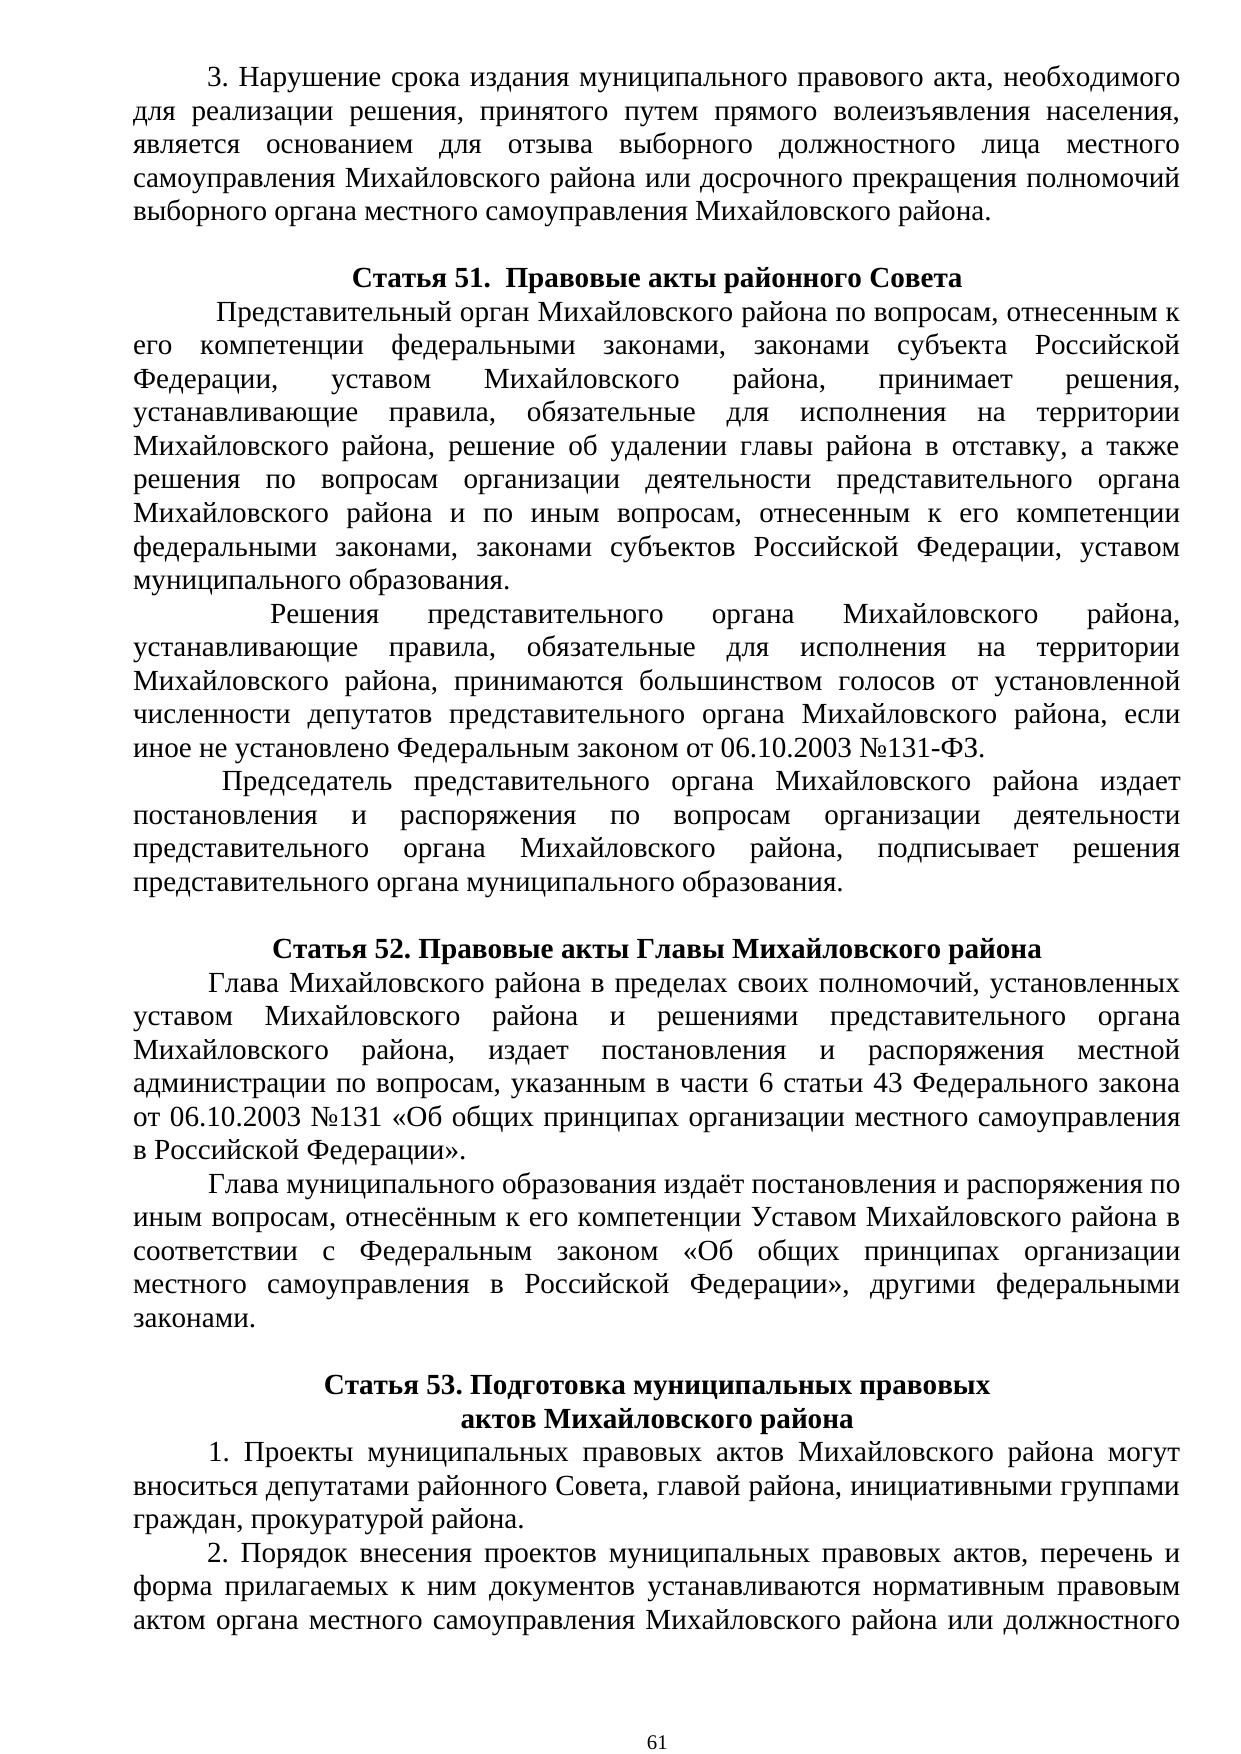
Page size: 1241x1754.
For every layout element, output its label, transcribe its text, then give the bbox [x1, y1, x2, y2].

text Глава муниципального образования издаёт постановления и распоряжения по иным вопросам, отнесённым к его компетенции Уставом Михайловского района в соответствии с Федеральным законом «Об общих принципах организации местного самоуправления в Российской Федерации», другими федеральными законами. [133, 1166, 1181, 1334]
text 1. Проекты муниципальных правовых актов Михайловского района могут вноситься депутатами районного Совета, главой района, инициативными группами граждан, прокуратурой района. [133, 1434, 1181, 1535]
text Представительный орган Михайловского района по вопросам, отнесенным к его компетенции федеральными законами, законами субъекта Российской Федерации, уставом Михайловского района, принимает решения, устанавливающие правила, обязательные для исполнения на территории Михайловского района, решение об удалении главы района в отставку, а также решения по вопросам организации деятельности представительного органа Михайловского района и по иным вопросам, отнесенным к его компетенции федеральными законами, законами субъектов Российской Федерации, уставом муниципального образования. [133, 294, 1181, 596]
subtitle Статья 51. Правовые акты районного Совета [133, 260, 1181, 294]
text 3. Нарушение срока издания муниципального правового акта, необходимого для реализации решения, принятого путем прямого волеизъявления населения, является основанием для отзыва выборного должностного лица местного самоуправления Михайловского района или досрочного прекращения полномочий выборного органа местного самоуправления Михайловского района. [133, 59, 1181, 227]
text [133, 1535, 1181, 1636]
subtitle Статья 52. Правовые акты Главы Михайловского района [133, 931, 1181, 965]
text Председатель представительного органа Михайловского района издает постановления и распоряжения по вопросам организации деятельности представительного органа Михайловского района, подписывает решения представительного органа муниципального образования. [133, 763, 1181, 898]
subtitle Статья 53. Подготовка муниципальных правовых [133, 1367, 1181, 1401]
text Решения представительного органа Михайловского района, устанавливающие правила, обязательные для исполнения на территории Михайловского района, принимаются большинством голосов от установленной численности депутатов представительного органа Михайловского района, если иное не установлено Федеральным законом от 06.10.2003 №131-ФЗ. [133, 596, 1181, 763]
subtitle актов Михайловского района [133, 1401, 1181, 1434]
text Глава Михайловского района в пределах своих полномочий, установленных уставом Михайловского района и решениями представительного органа Михайловского района, издает постановления и распоряжения местной администрации по вопросам, указанным в части 6 статьи 43 Федерального закона от 06.10.2003 №131 «Об общих принципах организации местного самоуправления в Российской Федерации». [133, 965, 1181, 1166]
